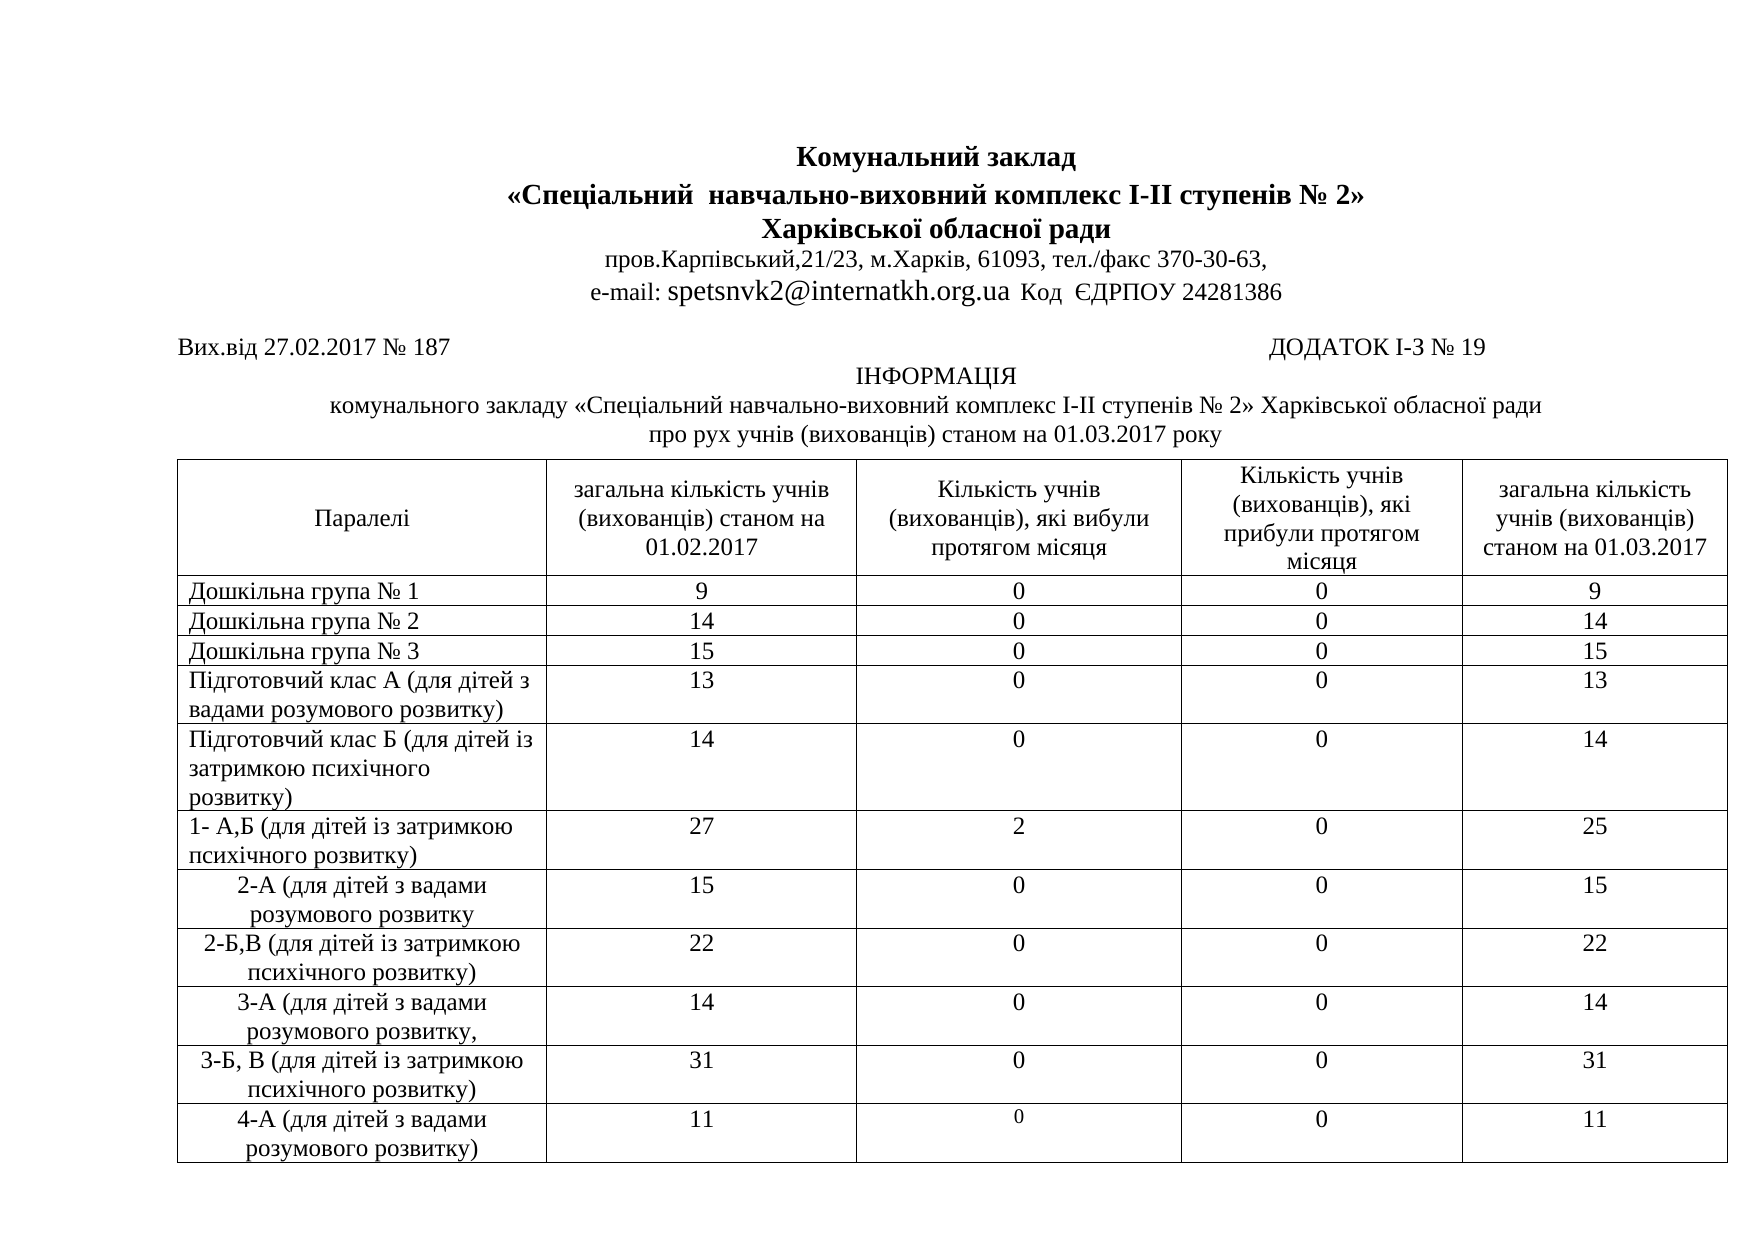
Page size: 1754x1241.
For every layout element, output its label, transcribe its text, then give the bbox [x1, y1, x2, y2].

table_cell 0 [857, 576, 1181, 605]
text Інформація [177, 361, 1695, 390]
table_cell 15 [547, 636, 856, 664]
table_cell 0 [857, 1046, 1181, 1103]
text «Спеціальний навчально-виховний комплекс І-ІІ ступенів № 2» [177, 177, 1695, 211]
table_cell 3-А (для дітей з вадами розумового розвитку, [178, 987, 546, 1044]
table_header загальна кількість учнів (вихованців) станом на 01.02.2017 [547, 460, 856, 575]
text Харківської обласної ради [177, 211, 1695, 244]
text про рух учнів (вихованців) станом на 01.03.2017 року [176, 419, 1695, 447]
table_cell 0 [1182, 636, 1462, 664]
table_cell 0 [1182, 870, 1462, 927]
table_cell 15 [547, 870, 856, 927]
table_cell 14 [1463, 987, 1727, 1044]
table_header Кількість учнів (вихованців), які прибули протягом місяця [1182, 460, 1462, 575]
table_cell 0 [857, 1104, 1181, 1162]
table_cell 1- А,Б (для дітей із затримкою психічного розвитку) [178, 811, 546, 869]
table_cell 9 [1463, 576, 1727, 605]
table_cell 31 [547, 1046, 856, 1103]
table_cell 0 [857, 666, 1181, 723]
table_cell 22 [547, 929, 856, 986]
table_cell Дошкільна група № 2 [178, 606, 546, 635]
table_cell 0 [1182, 606, 1462, 635]
table_cell 13 [547, 666, 856, 723]
table_cell 0 [857, 606, 1181, 635]
table_cell 0 [1182, 1104, 1462, 1162]
table_cell 14 [547, 606, 856, 635]
table_cell 0 [1182, 811, 1462, 869]
table_cell Дошкільна група № 3 [178, 636, 546, 664]
table_header Кількість учнів (вихованців), які вибули протягом місяця [857, 460, 1181, 575]
table_cell Дошкільна група № 1 [178, 576, 546, 605]
table_cell 15 [1463, 870, 1727, 927]
table_cell 14 [1463, 724, 1727, 810]
text комунального закладу «Спеціальний навчально-виховний комплекс І-ІІ ступенів № 2» Харківської обласної ради [177, 390, 1695, 419]
table_cell 0 [1182, 1046, 1462, 1103]
text пров.Карпівський,21/23, м.Харків, 61093, тел./факс 370-30-63, [177, 244, 1695, 273]
table_cell 22 [1463, 929, 1727, 986]
table_cell 4-А (для дітей з вадами розумового розвитку) [178, 1104, 546, 1162]
table_header Паралелі [178, 460, 546, 575]
table_cell 15 [1463, 636, 1727, 664]
table_cell Підготовчий клас Б (для дітей із затримкою психічного розвитку) [178, 724, 546, 810]
table_cell 0 [857, 987, 1181, 1044]
table_cell 0 [1182, 929, 1462, 986]
table_cell 0 [1182, 724, 1462, 810]
table_cell 27 [547, 811, 856, 869]
table_cell 2-А (для дітей з вадами розумового розвитку [178, 870, 546, 927]
table_cell 13 [1463, 666, 1727, 723]
table_cell 31 [1463, 1046, 1727, 1103]
table_cell 0 [857, 724, 1181, 810]
table_cell 9 [547, 576, 856, 605]
table_cell 0 [1182, 666, 1462, 723]
text Комунальний заклад [177, 139, 1695, 172]
table_cell 0 [857, 929, 1181, 986]
text Вих.від 27.02.2017 № 187 ДОДАТОК І-З № 19 [177, 332, 1695, 361]
table_cell 14 [1463, 606, 1727, 635]
table_cell 11 [1463, 1104, 1727, 1162]
table_cell 25 [1463, 811, 1727, 869]
table_cell 2-Б,В (для дітей із затримкою психічного розвитку) [178, 929, 546, 986]
table_cell 0 [1182, 576, 1462, 605]
table_cell 11 [547, 1104, 856, 1162]
table_cell 3-Б, В (для дітей із затримкою психічного розвитку) [178, 1046, 546, 1103]
table_cell 14 [547, 724, 856, 810]
table_cell 14 [547, 987, 856, 1044]
table_header загальна кількість учнів (вихованців) станом на 01.03.2017 [1463, 460, 1727, 575]
text e-mail: spetsnvk2@internatkh.org.ua Код ЄДРПОУ 24281386 [177, 273, 1695, 307]
table_cell 2 [857, 811, 1181, 869]
table_cell Підготовчий клас А (для дітей з вадами розумового розвитку) [178, 666, 546, 723]
table_cell 0 [857, 636, 1181, 664]
table_cell 0 [1182, 987, 1462, 1044]
table_cell 0 [857, 870, 1181, 927]
